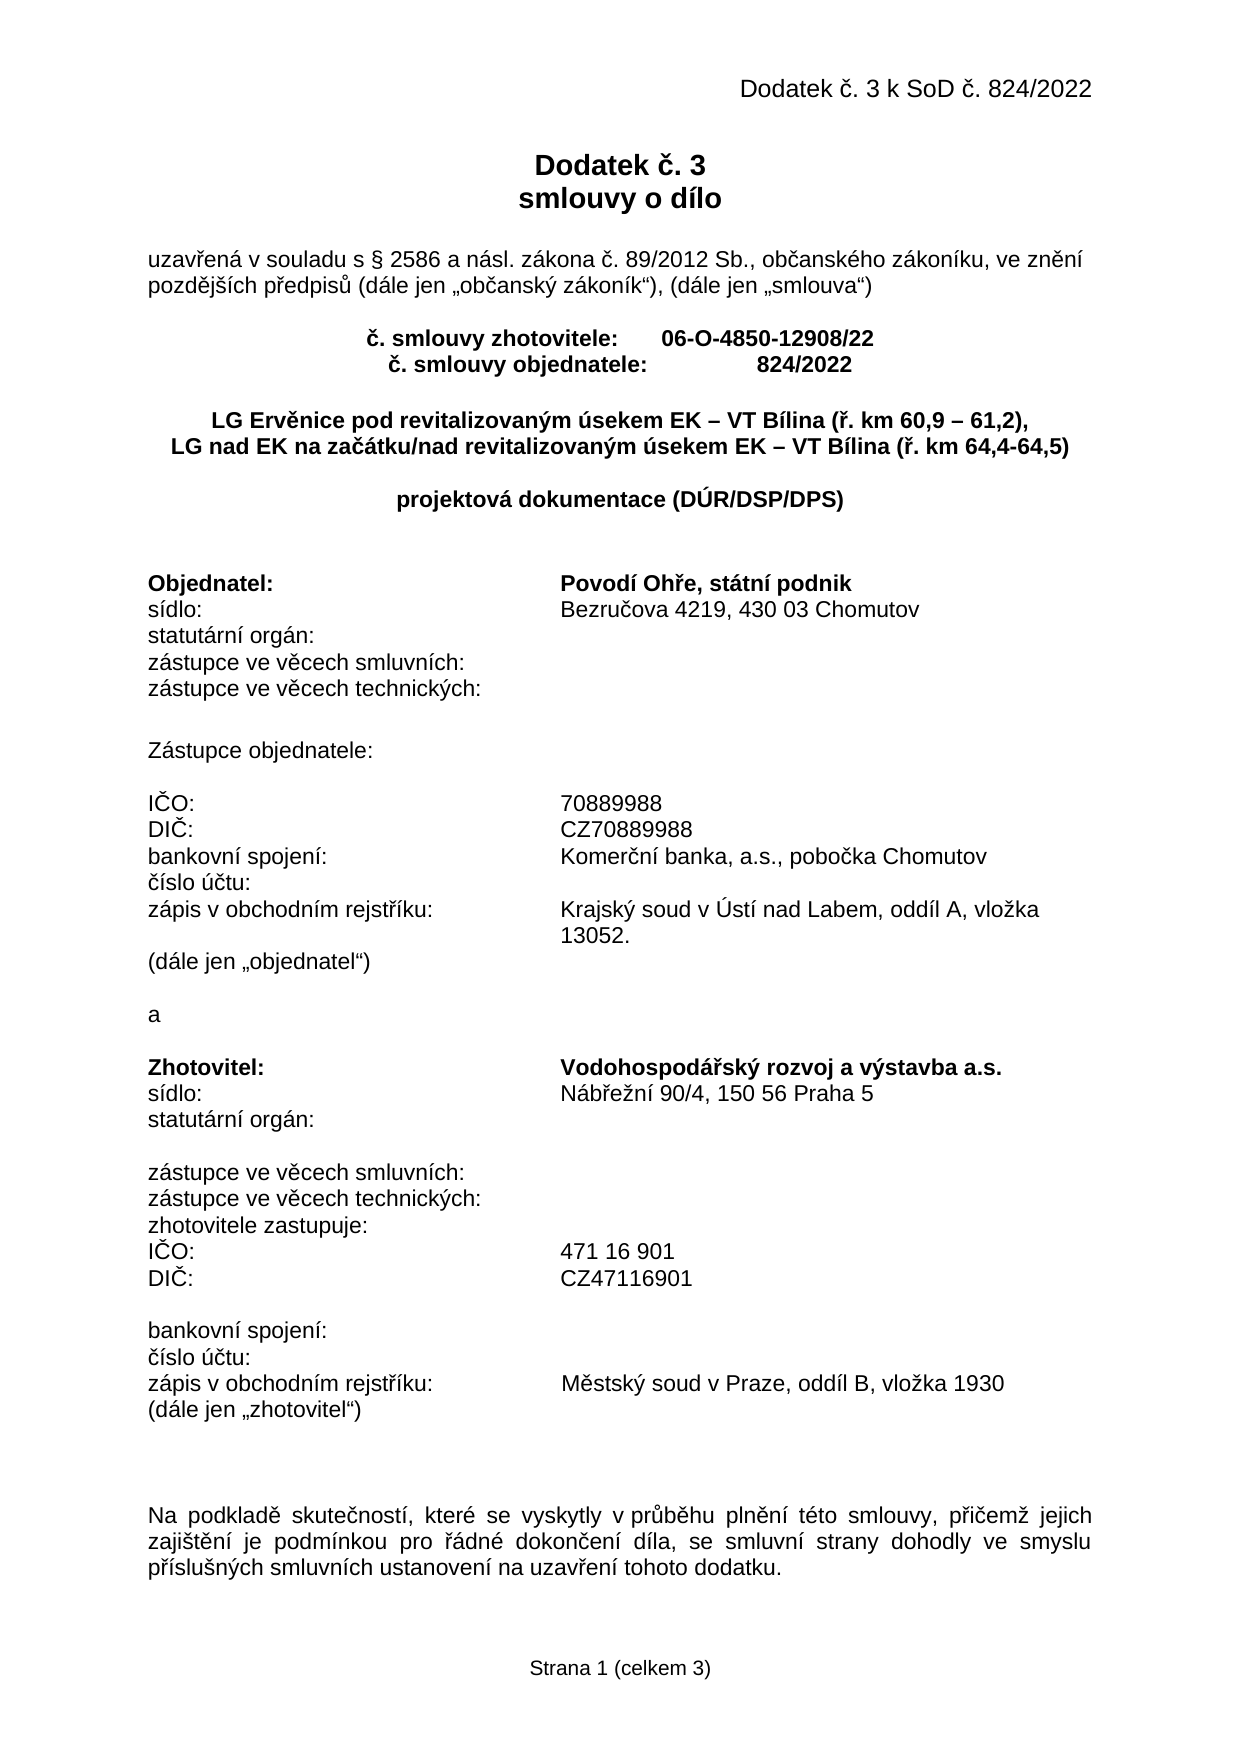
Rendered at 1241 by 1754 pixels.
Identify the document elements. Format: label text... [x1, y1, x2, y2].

text 13052. [148, 922, 1092, 948]
text IČO: 471 16 901 [148, 1238, 1092, 1264]
text Dodatek č. 3 [148, 148, 1092, 181]
text zástupce ve věcech technických: [148, 1185, 1092, 1212]
text Zástupce objednatele: [148, 732, 1092, 764]
text sídlo: Bezručova 4219, 430 03 Chomutov [148, 596, 1092, 622]
text zástupce ve věcech smluvních: [148, 1159, 1092, 1185]
text LG nad EK na začátku/nad revitalizovaným úsekem EK – VT Bílina (ř. km 64,4-64,5) [148, 433, 1092, 459]
text zástupce ve věcech smluvních: [148, 648, 1092, 675]
text Objednatel: Povodí Ohře, státní podnik [148, 569, 1092, 596]
text Na podkladě skutečností, které se vyskytly v průběhu plnění této smlouvy, přičemž jejich zajištění je podmínkou pro řádné dokončení díla, se smluvní strany dohodly ve smyslu příslušných smluvních ustanovení na uzavření tohoto dodatku. [148, 1502, 1092, 1581]
text DIČ: CZ70889988 [148, 816, 1092, 843]
text sídlo: Nábřežní 90/4, 150 56 Praha 5 [148, 1080, 1092, 1106]
text č. smlouvy objednatele: 824/2022 [148, 351, 1092, 378]
text bankovní spojení: Komerční banka, a.s., pobočka Chomutov [148, 843, 1092, 869]
text statutární orgán: [148, 1106, 1092, 1133]
text LG Ervěnice pod revitalizovaným úsekem EK – VT Bílina (ř. km 60,9 – 61,2), [148, 407, 1092, 433]
text IČO: 70889988 [148, 790, 1092, 816]
text zhotovitele zastupuje: [148, 1212, 1092, 1238]
text smlouvy o dílo [148, 181, 1092, 215]
text bankovní spojení: [148, 1317, 1092, 1343]
text č. smlouvy zhotovitele: 06-O-4850-12908/22 [148, 325, 1092, 351]
text (dále jen „objednatel“) [148, 948, 1092, 974]
text zápis v obchodním rejstříku: Městský soud v Praze, oddíl B, vložka 1930 [148, 1370, 1092, 1396]
text číslo účtu: [148, 1343, 1092, 1370]
text zástupce ve věcech technických: [148, 675, 1092, 701]
text (dále jen „zhotovitel“) [148, 1396, 1092, 1423]
text uzavřená v souladu s § 2586 a násl. zákona č. 89/2012 Sb., občanského zákoníku, ve znění pozdějších předpisů (dále jen „občanský zákoník“), (dále jen „smlouva“) [148, 246, 1092, 299]
text projektová dokumentace (DÚR/DSP/DPS) [148, 486, 1092, 512]
text zápis v obchodním rejstříku: Krajský soud v Ústí nad Labem, oddíl A, vložka [148, 896, 1092, 922]
text Zhotovitel: Vodohospodářský rozvoj a výstavba a.s. [148, 1054, 1092, 1080]
text číslo účtu: [148, 869, 1092, 896]
text statutární orgán: [148, 622, 1092, 648]
text a [148, 1001, 1092, 1027]
text DIČ: CZ47116901 [148, 1264, 1092, 1291]
